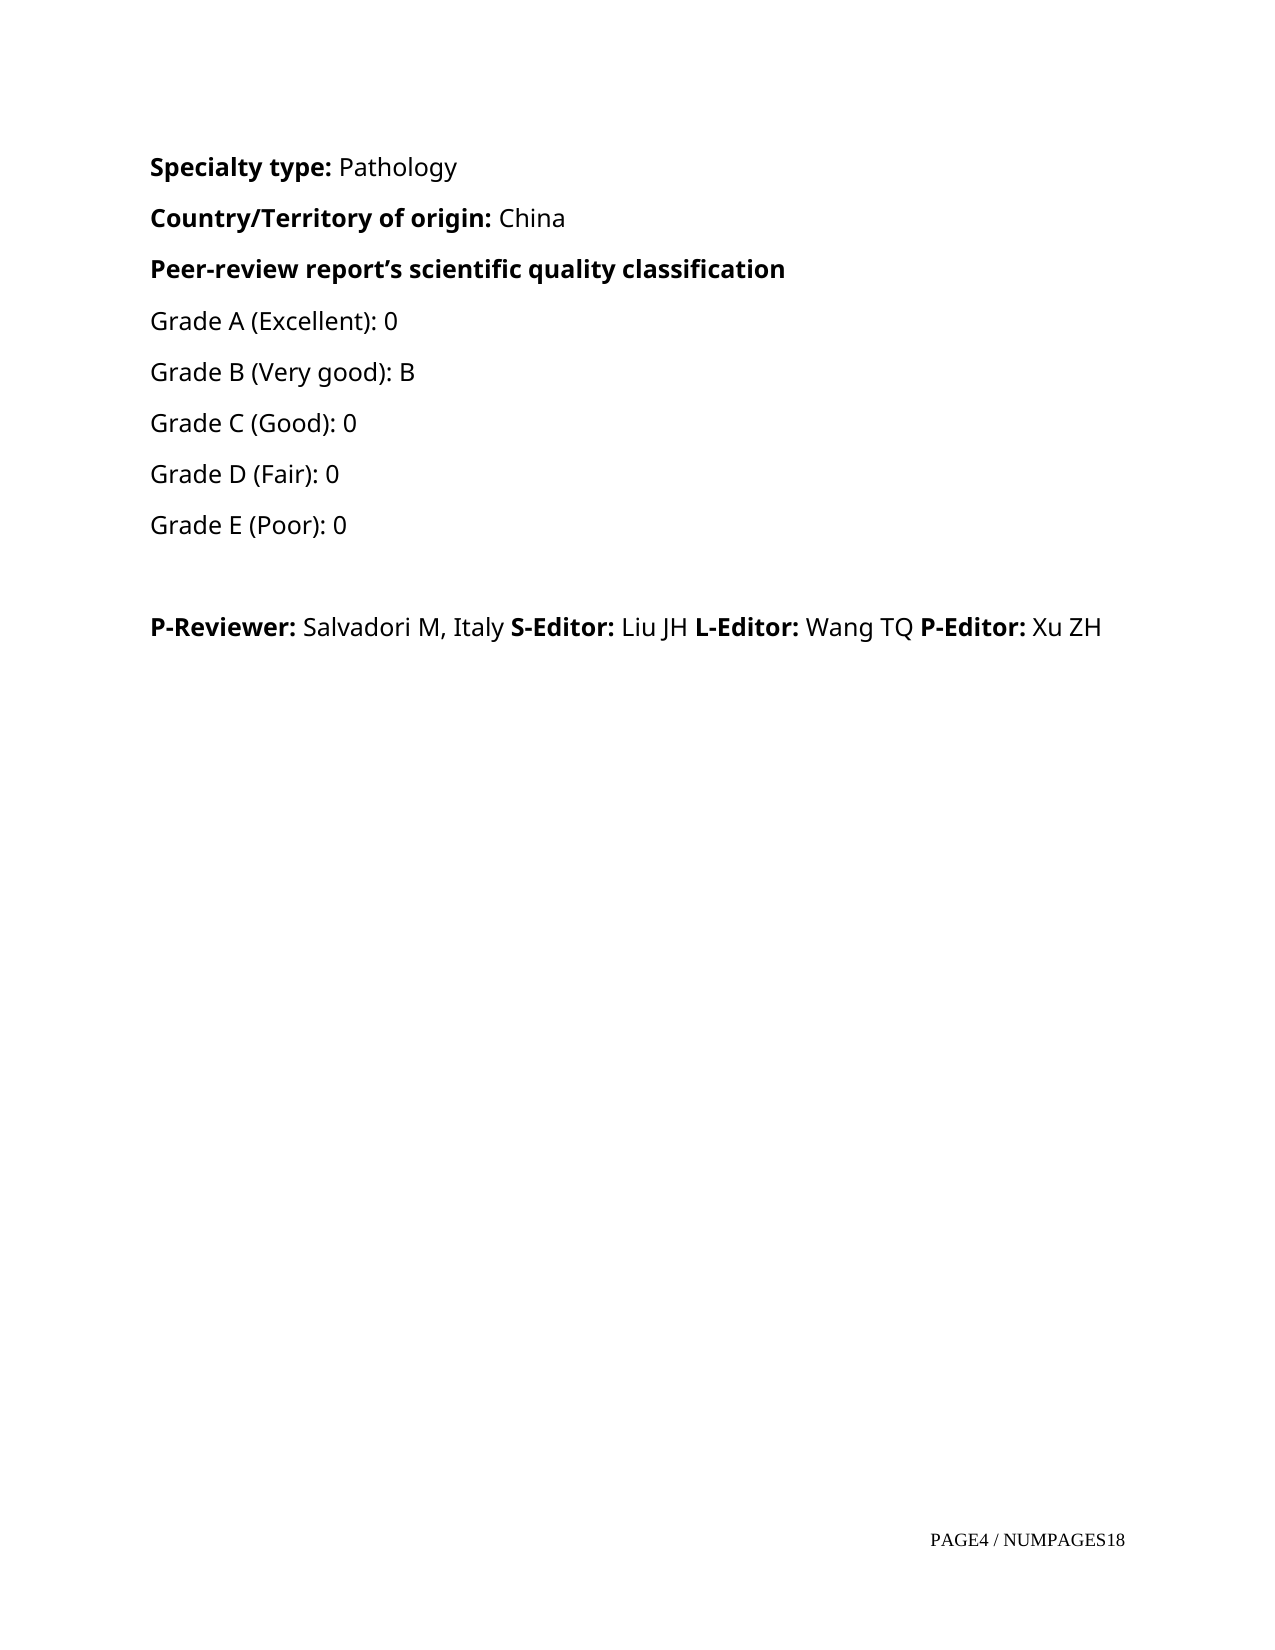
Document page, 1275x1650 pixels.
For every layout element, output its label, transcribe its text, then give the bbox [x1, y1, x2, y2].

text Grade B (Very good): B [150, 354, 1125, 388]
text Country/Territory of origin: China [150, 201, 1125, 235]
text P-Reviewer: Salvadori M, Italy S-Editor: Liu JH L-Editor: Wang TQ P-Editor: Xu ZH [150, 609, 1125, 643]
text Peer-review report’s scientific quality classification [150, 252, 1125, 286]
text Specialty type: Pathology [150, 150, 1125, 184]
text Grade A (Excellent): 0 [150, 303, 1125, 337]
text Grade D (Fair): 0 [150, 456, 1125, 490]
text Grade E (Poor): 0 [150, 507, 1125, 541]
text Grade C (Good): 0 [150, 405, 1125, 439]
